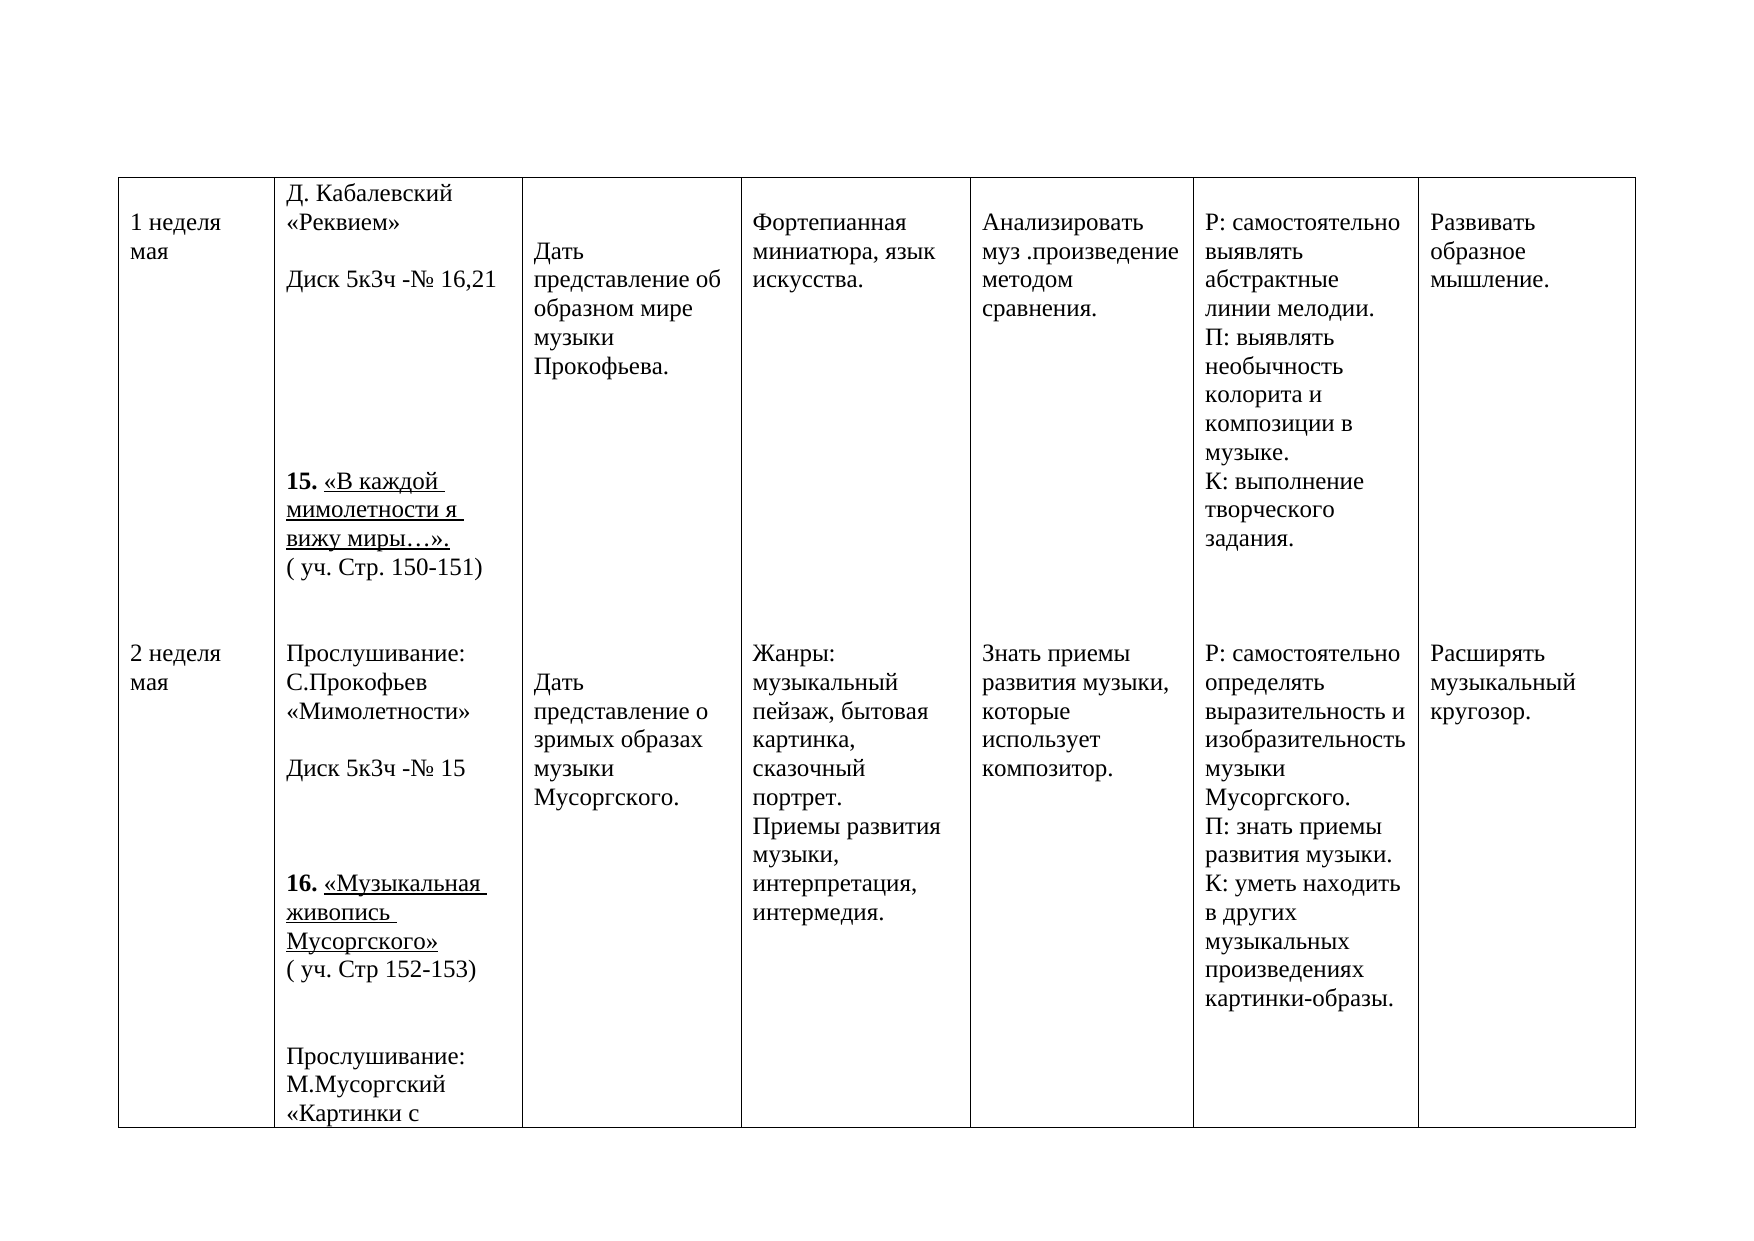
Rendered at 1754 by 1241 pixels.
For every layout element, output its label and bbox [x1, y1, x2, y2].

table_cell [523, 178, 741, 1127]
table_cell [971, 178, 1193, 1127]
table_cell [742, 178, 970, 1127]
table_cell [1419, 178, 1635, 1127]
table_cell [119, 178, 274, 1127]
table_cell [1194, 178, 1418, 1127]
table_cell [275, 178, 522, 1127]
